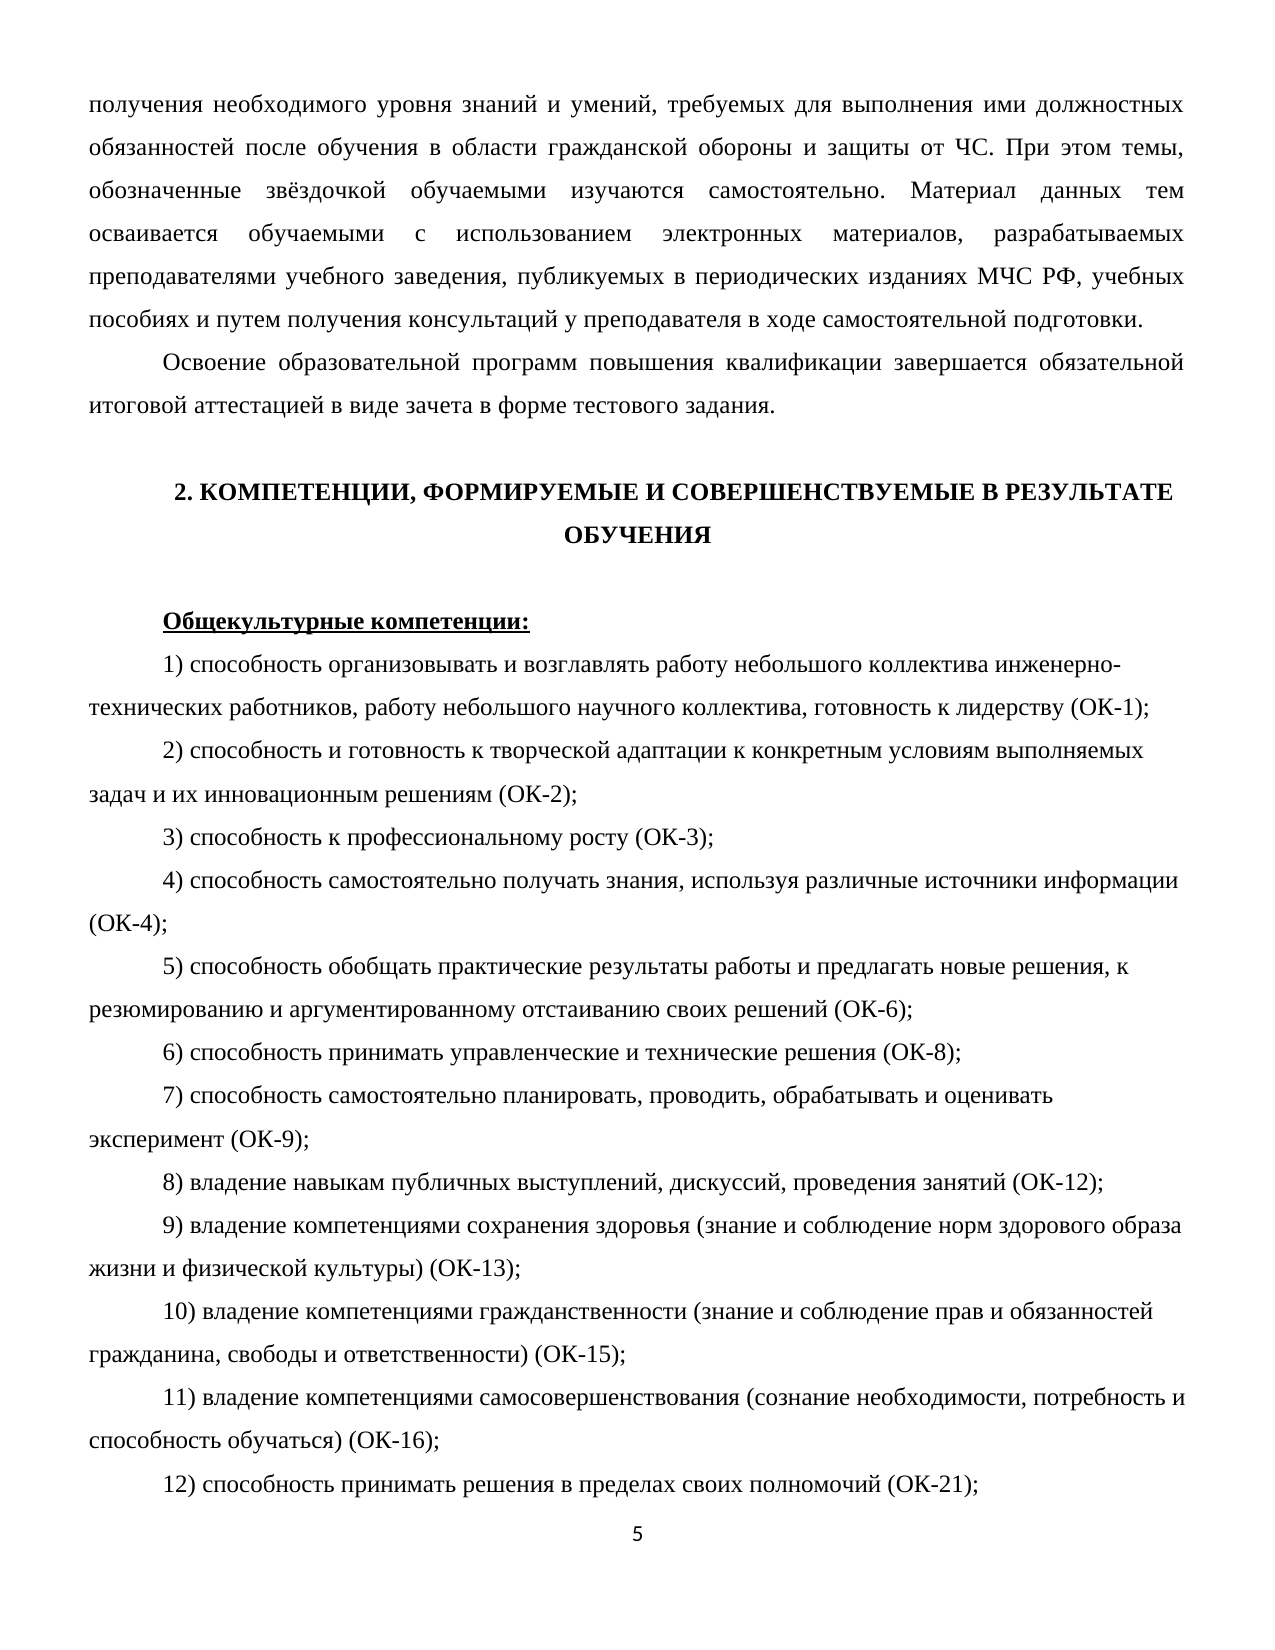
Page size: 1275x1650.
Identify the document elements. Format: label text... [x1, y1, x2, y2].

text 12) способность принимать решения в пределах своих полномочий (ОК-21); [89, 1469, 1186, 1497]
text 2. КОМПЕТЕНЦИИ, ФОРМИРУЕМЫЕ И СОВЕРШЕНСТВУЕМЫЕ В РЕЗУЛЬТАТЕ ОБУЧЕНИЯ [89, 477, 1186, 549]
text 2) способность и готовность к творческой адаптации к конкретным условиям выполняемых задач и их инновационным решениям (ОК-2); [89, 736, 1186, 807]
text 6) способность принимать управленческие и технические решения (ОК-8); [89, 1037, 1186, 1066]
text Освоение образовательной программ повышения квалификации завершается обязательной итоговой аттестацией в виде зачета в форме тестового задания. [89, 347, 1186, 419]
text 9) владение компетенциями сохранения здоровья (знание и соблюдение норм здорового образа жизни и физической культуры) (ОК-13); [89, 1210, 1186, 1282]
text 3) способность к профессиональному росту (ОК-3); [89, 822, 1186, 851]
text 1) способность организовывать и возглавлять работу небольшого коллектива инженерно-технических работников, работу небольшого научного коллектива, готовность к лидерству (ОК-1); [89, 649, 1186, 721]
text Общекультурные компетенции: [89, 606, 1186, 635]
text 10) владение компетенциями гражданственности (знание и соблюдение прав и обязанностей гражданина, свободы и ответственности) (ОК-15); [89, 1296, 1186, 1368]
text 8) владение навыкам публичных выступлений, дискуссий, проведения занятий (ОК-12); [89, 1167, 1186, 1196]
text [89, 89, 1186, 333]
text 5) способность обобщать практические результаты работы и предлагать новые решения, к резюмированию и аргументированному отстаиванию своих решений (ОК-6); [89, 951, 1186, 1023]
text 4) способность самостоятельно получать знания, используя различные источники информации (ОК-4); [89, 865, 1186, 937]
text 11) владение компетенциями самосовершенствования (сознание необходимости, потребность и способность обучаться) (ОК-16); [89, 1382, 1186, 1454]
text 7) способность самостоятельно планировать, проводить, обрабатывать и оценивать эксперимент (ОК-9); [89, 1081, 1186, 1152]
